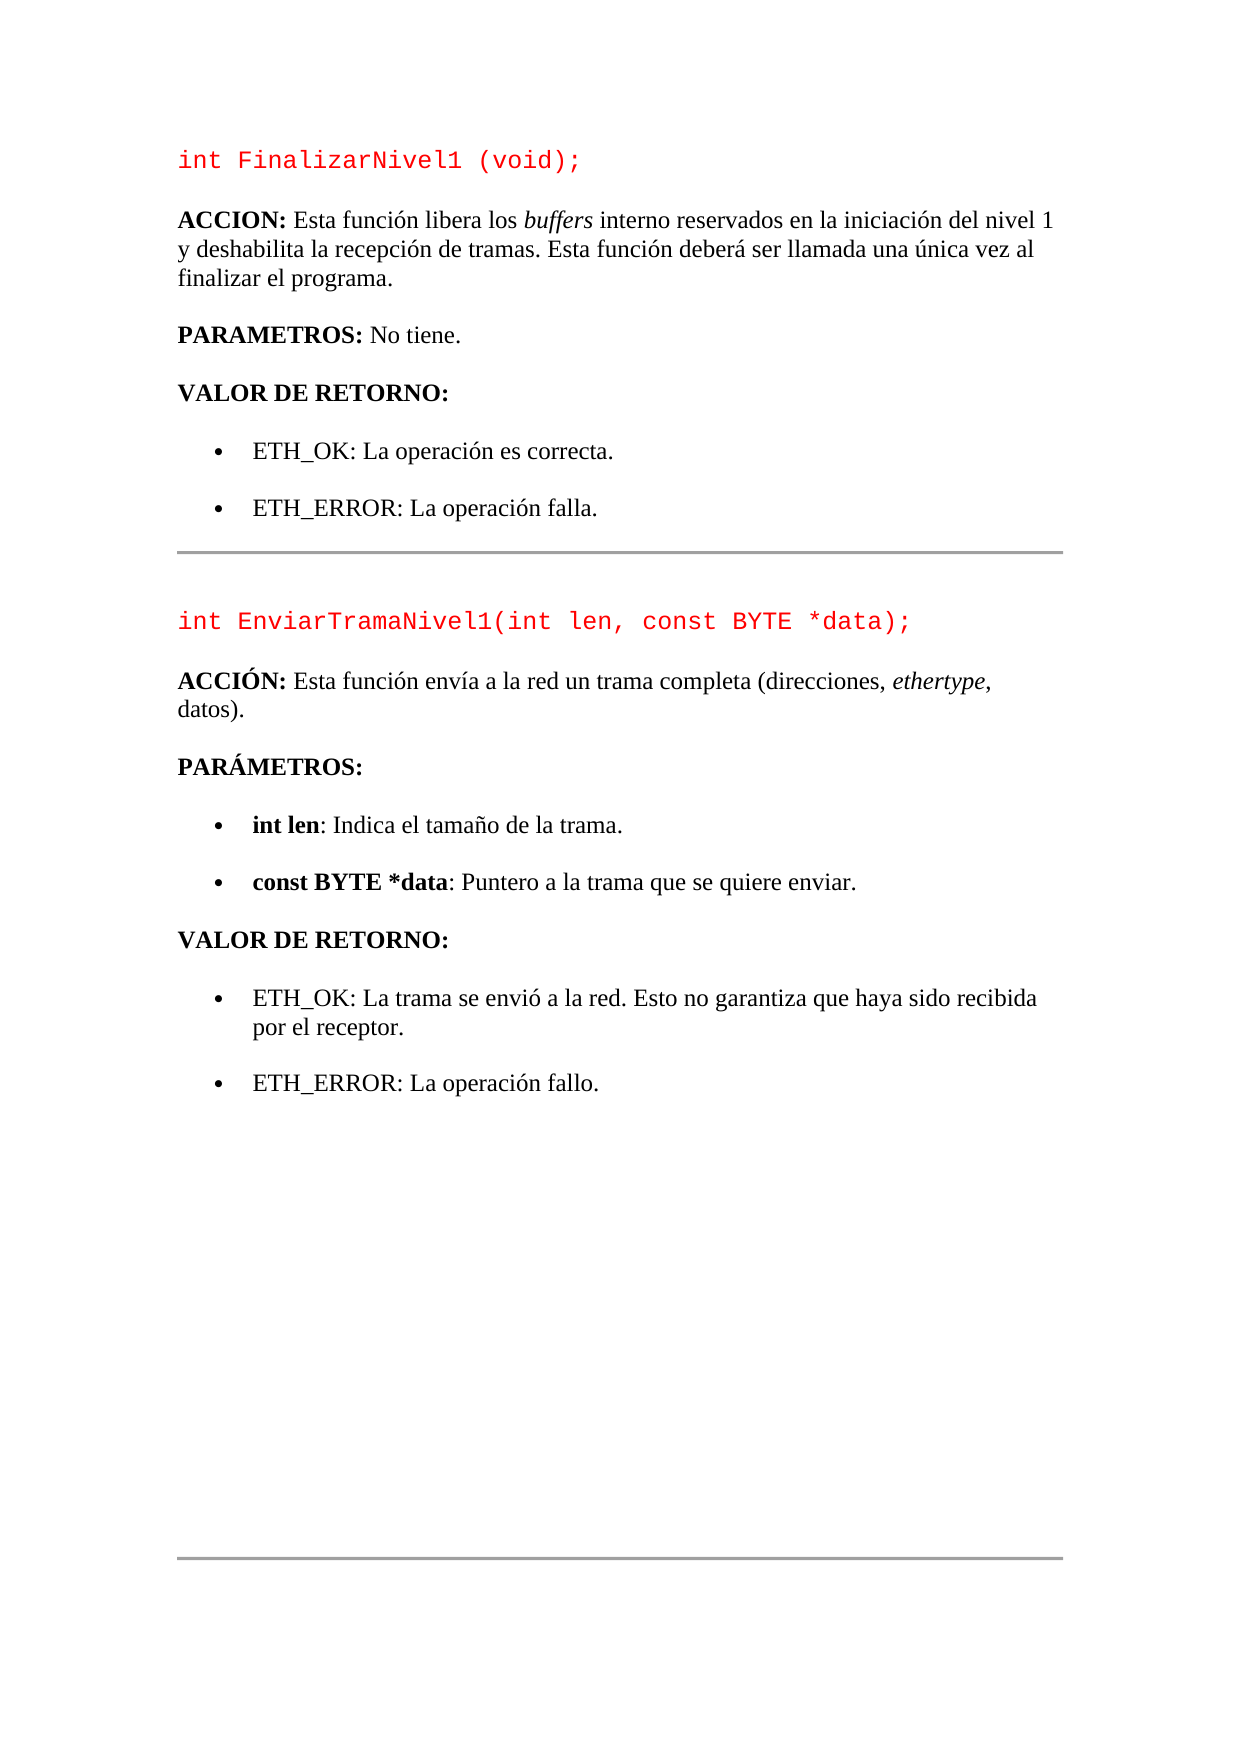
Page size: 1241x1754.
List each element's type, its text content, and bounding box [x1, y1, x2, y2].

text ACCIÓN: Esta función envía a la red un trama completa (direcciones, ethertype, datos). [177, 666, 1063, 723]
list ETH_OK: La operación es correcta. [215, 436, 1063, 493]
text PARÁMETROS: [177, 752, 1063, 781]
list ETH_OK: La trama se envió a la red. Esto no garantiza que haya sido recibida por el receptor. [215, 983, 1063, 1068]
text VALOR DE RETORNO: [177, 925, 1063, 954]
list ETH_ERROR: La operación falla. [215, 493, 1063, 522]
text VALOR DE RETORNO: [177, 378, 1063, 407]
list ETH_ERROR: La operación fallo. [215, 1068, 1063, 1528]
list int len: Indica el tamaño de la trama. [215, 810, 1063, 867]
text ACCION: Esta función libera los buffers interno reservados en la iniciación del nivel 1 y deshabilita la recepción de tramas. Esta función deberá ser llamada una única vez al finalizar el programa. [177, 205, 1063, 291]
text PARAMETROS: No tiene. [177, 321, 1063, 349]
text int FinalizarNivel1 (void); [177, 148, 1063, 176]
list const BYTE *data: Puntero a la trama que se quiere enviar. [215, 867, 1063, 896]
text int EnviarTramaNivel1(int len, const BYTE *data); [177, 608, 1063, 637]
